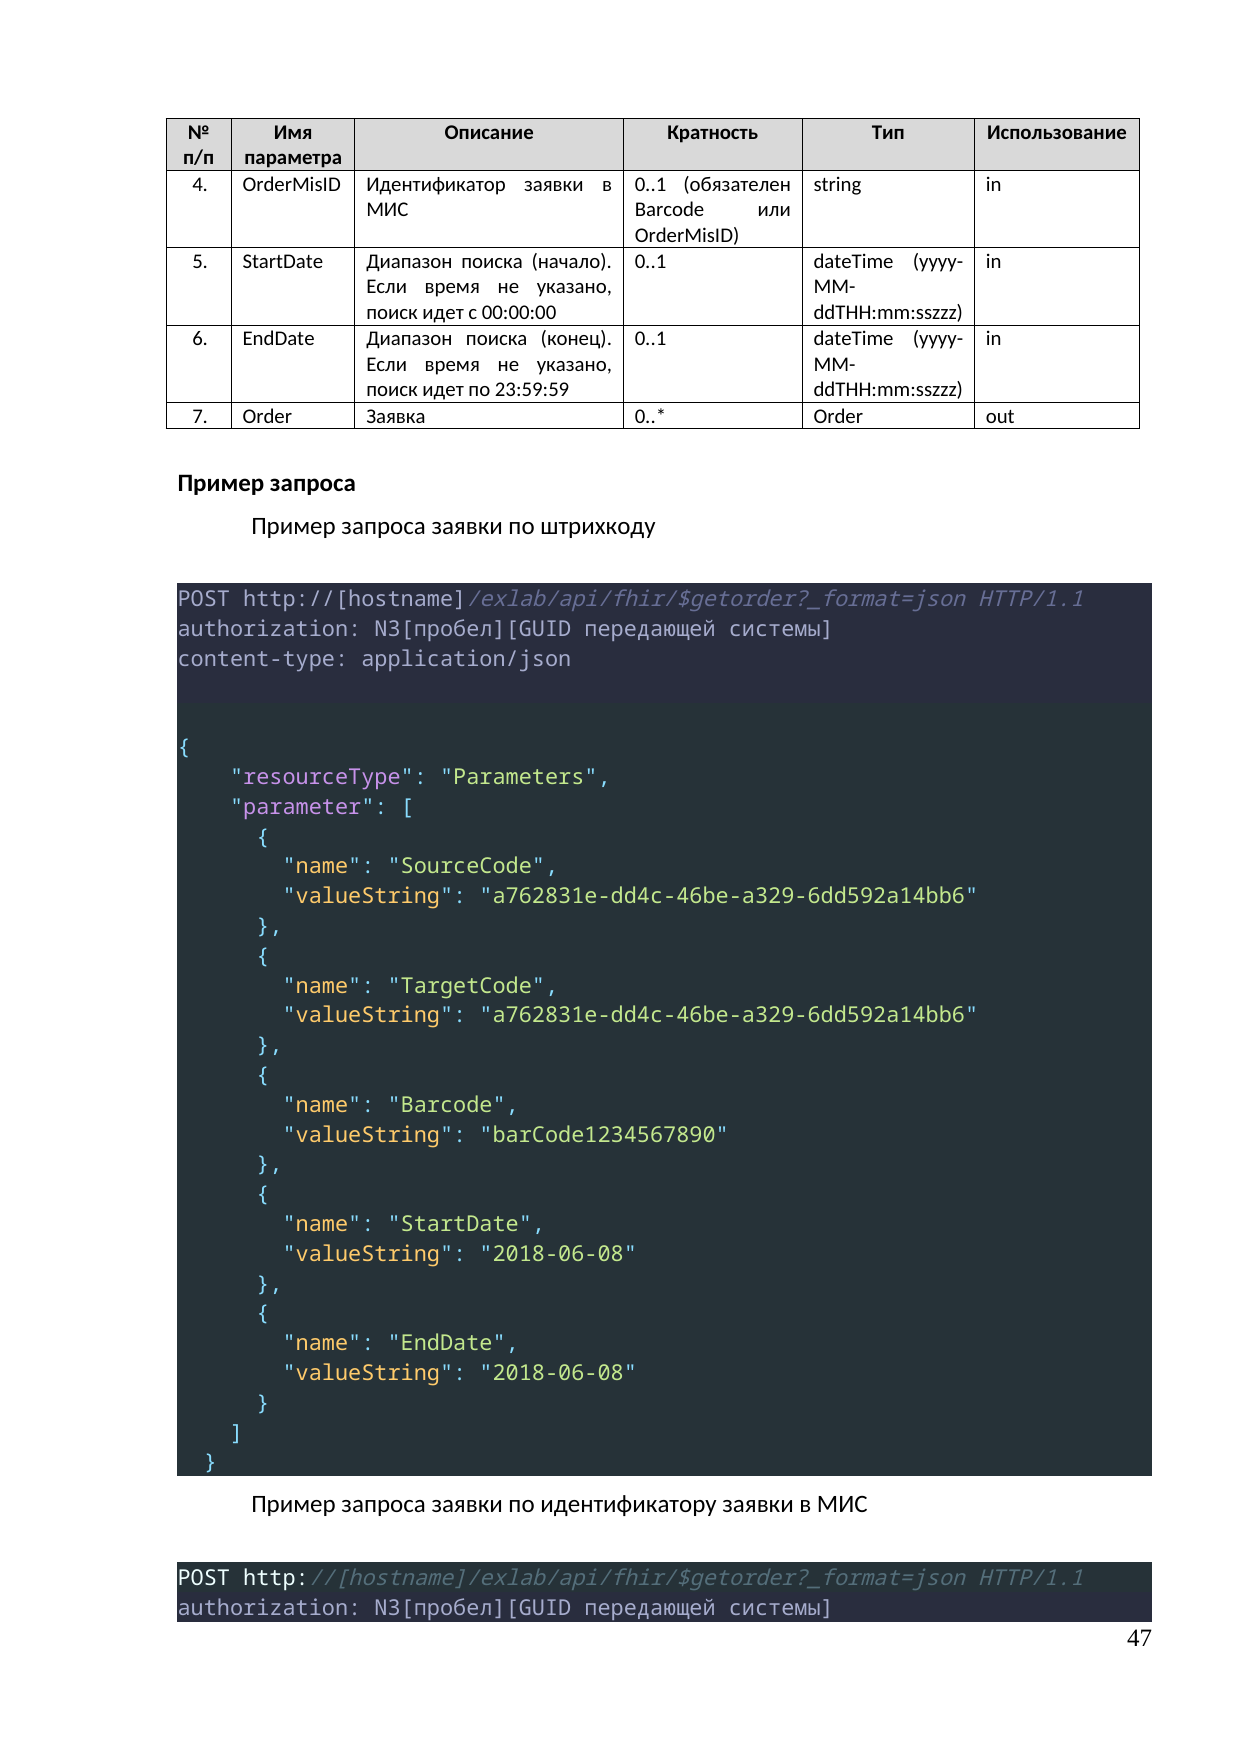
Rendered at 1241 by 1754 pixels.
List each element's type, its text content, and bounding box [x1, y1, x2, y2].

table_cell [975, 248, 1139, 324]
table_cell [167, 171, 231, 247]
text }, [177, 1148, 1152, 1178]
text "resourceType": "Parameters", [177, 761, 1152, 791]
text authorization: N3[пробел][GUID передающей системы] [177, 613, 1152, 643]
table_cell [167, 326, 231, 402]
text } [177, 1387, 1152, 1417]
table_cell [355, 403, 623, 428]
text "name": "TargetCode", [177, 970, 1152, 999]
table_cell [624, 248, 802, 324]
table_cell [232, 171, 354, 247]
text Пример запроса заявки по идентификатору заявки в МИС [177, 1489, 1152, 1519]
text { [177, 821, 1152, 851]
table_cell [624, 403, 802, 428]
text content-type: application/json [177, 643, 1152, 673]
text { [177, 940, 1152, 970]
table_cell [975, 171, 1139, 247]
text "name": "Barcode", [177, 1089, 1152, 1119]
text "name": "SourceCode", [177, 851, 1152, 880]
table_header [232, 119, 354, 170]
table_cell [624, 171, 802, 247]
text } [177, 1446, 1152, 1476]
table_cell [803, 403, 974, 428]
text }, [177, 1268, 1152, 1297]
list Пример запроса [177, 467, 1152, 497]
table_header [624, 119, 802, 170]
text { [177, 1297, 1152, 1327]
text { [177, 1059, 1152, 1089]
text "parameter": [ [177, 791, 1152, 821]
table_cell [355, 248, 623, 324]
text "valueString": "barCode1234567890" [177, 1119, 1152, 1148]
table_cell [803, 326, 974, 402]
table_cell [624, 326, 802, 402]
text "valueString": "a762831e-dd4c-46be-a329-6dd592a14bb6" [177, 880, 1152, 910]
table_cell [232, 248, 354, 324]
text "valueString": "2018-06-08" [177, 1357, 1152, 1387]
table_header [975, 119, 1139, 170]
text Пример запроса заявки по штрихкоду [177, 510, 1152, 540]
text "valueString": "a762831e-dd4c-46be-a329-6dd592a14bb6" [177, 999, 1152, 1029]
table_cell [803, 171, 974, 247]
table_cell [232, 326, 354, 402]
text }, [177, 910, 1152, 940]
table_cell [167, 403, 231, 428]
text { [177, 703, 1152, 761]
text "name": "EndDate", [177, 1327, 1152, 1357]
text }, [177, 1029, 1152, 1059]
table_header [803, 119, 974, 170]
text authorization: N3[пробел][GUID передающей системы] [177, 1592, 1152, 1622]
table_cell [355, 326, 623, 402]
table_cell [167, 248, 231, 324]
text POST http://[hostname]/exlab/api/fhir/$getorder?_format=json HTTP/1.1 [177, 583, 1152, 613]
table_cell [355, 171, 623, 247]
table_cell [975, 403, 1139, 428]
text POST http://[hostname]/exlab/api/fhir/$getorder?_format=json HTTP/1.1 [177, 1562, 1152, 1592]
text ] [177, 1417, 1152, 1446]
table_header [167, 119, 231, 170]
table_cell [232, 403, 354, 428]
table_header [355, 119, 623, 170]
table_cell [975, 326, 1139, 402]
text "valueString": "2018-06-08" [177, 1238, 1152, 1268]
text { [177, 1178, 1152, 1208]
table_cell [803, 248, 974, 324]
text "name": "StartDate", [177, 1208, 1152, 1238]
